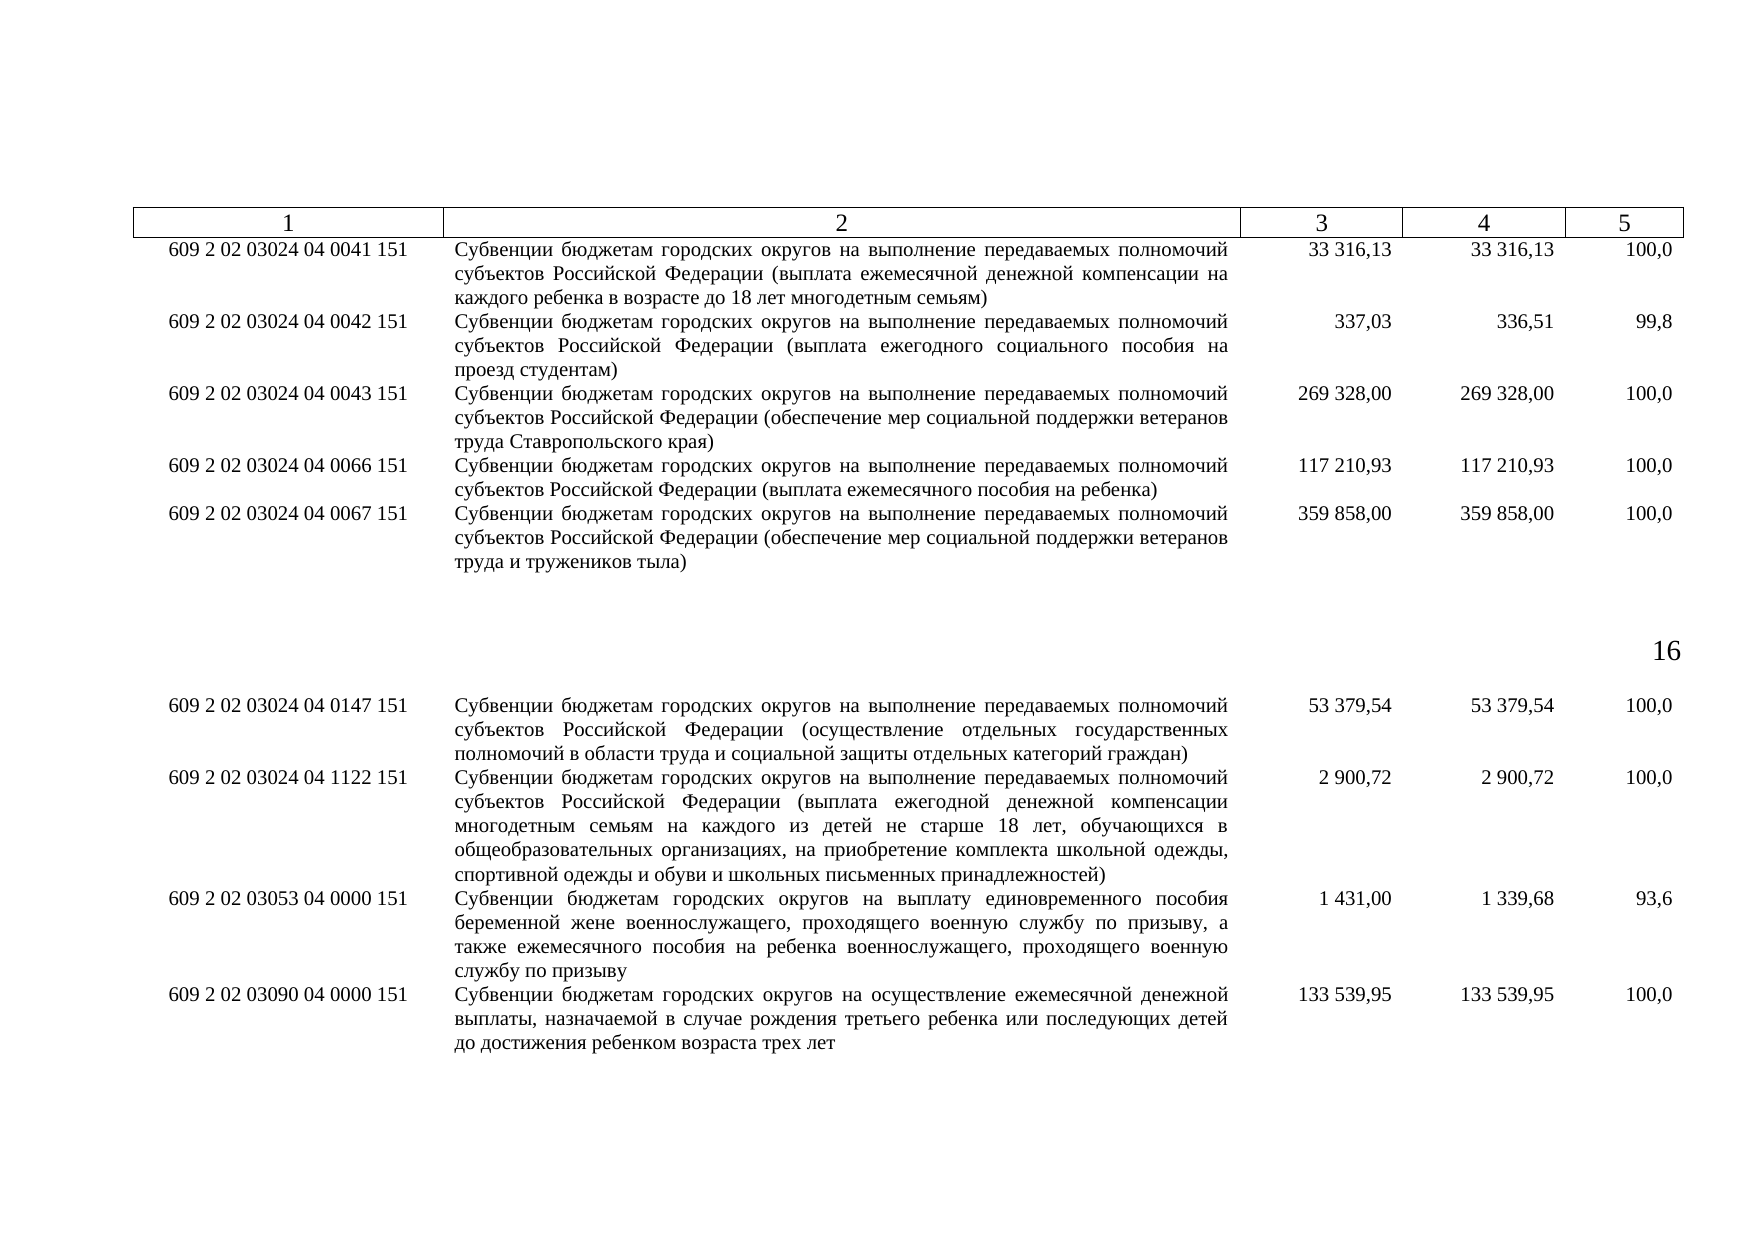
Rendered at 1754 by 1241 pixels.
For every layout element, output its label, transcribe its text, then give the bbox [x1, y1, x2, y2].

table_cell 609 2 02 03090 04 0000 151 [133, 982, 443, 1054]
table_cell 336,51 [1403, 309, 1565, 381]
table_cell 609 2 02 03053 04 0000 151 [133, 886, 443, 982]
table_cell 359 858,00 [1403, 501, 1565, 693]
table_cell 609 2 02 03024 04 0043 151 [133, 381, 443, 453]
table_cell 269 328,00 [1240, 381, 1403, 453]
table_cell Субвенции бюджетам городских округов на выполнение передаваемых полномочий субъектов Российской Федерации (осуществление отдельных государственных полномочий в области труда и социальной защиты отдельных категорий граждан) [443, 693, 1240, 765]
table_cell 33 316,13 [1403, 238, 1565, 309]
table_header 2 [444, 208, 1240, 237]
table_cell Субвенции бюджетам городских округов на выполнение передаваемых полномочий субъектов Российской Федерации (выплата ежемесячного пособия на ребенка) [443, 453, 1240, 501]
table_cell Субвенции бюджетам городских округов на выполнение передаваемых полномочий субъектов Российской Федерации (обеспечение мер социальной поддержки ветеранов труда Ставропольского края) [443, 381, 1240, 453]
table_cell 93,6 [1565, 886, 1683, 982]
table_cell 100,0 [1565, 501, 1683, 693]
table_cell Субвенции бюджетам городских округов на выполнение передаваемых полномочий субъектов Российской Федерации (выплата ежегодного социального пособия на проезд студентам) [443, 309, 1240, 381]
table_cell 133 539,95 [1240, 982, 1403, 1054]
table_cell 117 210,93 [1403, 453, 1565, 501]
table_cell 100,0 [1565, 453, 1683, 501]
table_cell 100,0 [1565, 381, 1683, 453]
table_cell 53 379,54 [1403, 693, 1565, 765]
table_cell 609 2 02 03024 04 0147 151 [133, 693, 443, 765]
table_cell 2 900,72 [1403, 765, 1565, 886]
table_header 5 [1566, 208, 1683, 237]
table_cell 609 2 02 03024 04 0041 151 [133, 238, 443, 309]
table_cell 1 431,00 [1240, 886, 1403, 982]
table_cell 133 539,95 [1403, 982, 1565, 1054]
table_cell 1 339,68 [1403, 886, 1565, 982]
table_cell Субвенции бюджетам городских округов на выплату единовременного пособия беременной жене военнослужащего, проходящего военную службу по призыву, а также ежемесячного пособия на ребенка военнослужащего, проходящего военную службу по призыву [443, 886, 1240, 982]
table_header 1 [134, 208, 443, 237]
table_cell 337,03 [1240, 309, 1403, 381]
table_cell 609 2 02 03024 04 0066 151 [133, 453, 443, 501]
table_cell Субвенции бюджетам городских округов на выполнение передаваемых полномочий субъектов Российской Федерации (выплата ежемесячной денежной компенсации на каждого ребенка в возрасте до 18 лет многодетным семьям) [443, 238, 1240, 309]
table_cell Субвенции бюджетам городских округов на осуществление ежемесячной денежной выплаты, назначаемой в случае рождения третьего ребенка или последующих детей до достижения ребенком возраста трех лет [443, 982, 1240, 1054]
table_cell 53 379,54 [1240, 693, 1403, 765]
table_cell Субвенции бюджетам городских округов на выполнение передаваемых полномочий субъектов Российской Федерации (обеспечение мер социальной поддержки ветеранов труда и тружеников тыла) [443, 501, 1240, 693]
table_cell 100,0 [1565, 693, 1683, 765]
table_cell 269 328,00 [1403, 381, 1565, 453]
table_header 4 [1403, 208, 1565, 237]
table_cell 100,0 [1565, 765, 1683, 886]
table_cell 99,8 [1565, 309, 1683, 381]
table_cell 609 2 02 03024 04 0042 151 [133, 309, 443, 381]
table_cell Субвенции бюджетам городских округов на выполнение передаваемых полномочий субъектов Российской Федерации (выплата ежегодной денежной компенсации многодетным семьям на каждого из детей не старше 18 лет, обучающихся в общеобразовательных организациях, на приобретение комплекта школьной одежды, спортивной одежды и обуви и школьных письменных принадлежностей) [443, 765, 1240, 886]
table_cell 609 2 02 03024 04 0067 151 [133, 501, 443, 693]
table_header 3 [1241, 208, 1402, 237]
table_cell 609 2 02 03024 04 1122 151 [133, 765, 443, 886]
table_cell 33 316,13 [1240, 238, 1403, 309]
table_cell 359 858,00 [1240, 501, 1403, 693]
table_cell 117 210,93 [1240, 453, 1403, 501]
table_cell 100,0 [1565, 238, 1683, 309]
table_cell 2 900,72 [1240, 765, 1403, 886]
table_cell 100,0 [1565, 982, 1683, 1054]
